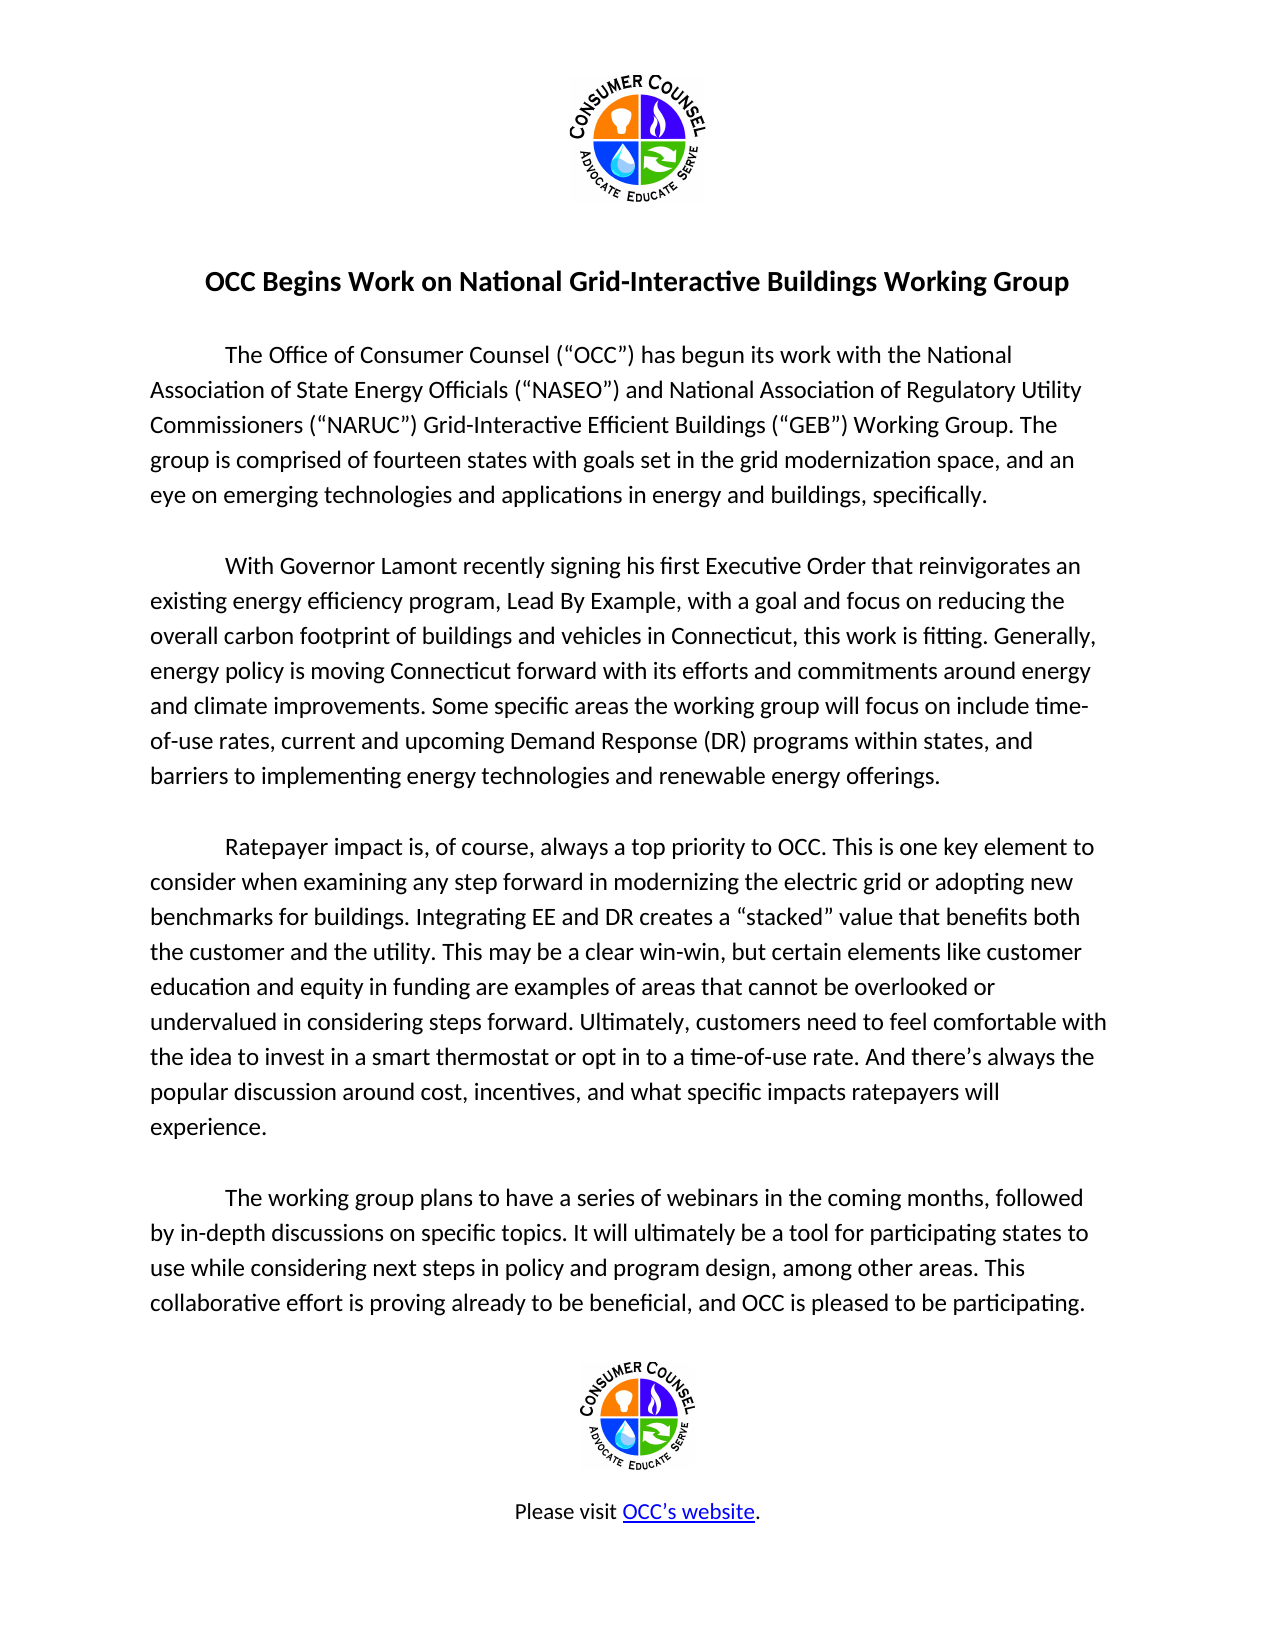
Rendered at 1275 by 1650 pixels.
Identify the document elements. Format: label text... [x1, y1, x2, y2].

text The working group plans to have a series of webinars in the coming months, followed by in-depth discussions on specific topics. It will ultimately be a tool for participating states to use while considering next steps in policy and program design, among other areas. This collaborative effort is proving already to be beneficial, and OCC is pleased to be participating. [150, 1182, 1109, 1317]
text With Governor Lamont recently signing his first Executive Order that reinvigorates an existing energy efficiency program, Lead By Example, with a goal and focus on reducing the overall carbon footprint of buildings and vehicles in Connecticut, this work is fitting. Generally, energy policy is moving Connecticut forward with its efforts and commitments around energy and climate improvements. Some specific areas the working group will focus on include time-of-use rates, current and upcoming Demand Response (DR) programs within states, and barriers to implementing energy technologies and renewable energy offerings. [150, 550, 1109, 791]
text The Office of Consumer Counsel (“OCC”) has begun its work with the National Association of State Energy Officials (“NASEO”) and National Association of Regulatory Utility Commissioners (“NARUC”) Grid-Interactive Efficient Buildings (“GEB”) Working Group. The group is comprised of fourteen states with goals set in the grid modernization space, and an eye on emerging technologies and applications in energy and buildings, specifically. [150, 339, 1109, 510]
text Ratepayer impact is, of course, always a top priority to OCC. This is one key element to consider when examining any step forward in modernizing the electric grid or adopting new benchmarks for buildings. Integrating EE and DR creates a “stacked” value that benefits both the customer and the utility. This may be a clear win-win, but certain elements like customer education and equity in funding are examples of areas that cannot be overlooked or undervalued in considering steps forward. Ultimately, customers need to feel comfortable with the idea to invest in a smart thermostat or opt in to a time-of-use rate. And there’s always the popular discussion around cost, incentives, and what specific impacts ratepayers will experience. [150, 831, 1109, 1141]
text OCC Begins Work on National Grid-Interactive Buildings Working Group [150, 263, 1125, 298]
text Please visit OCC’s website. [150, 1497, 1125, 1525]
picture [580, 1362, 695, 1470]
picture [569, 75, 706, 202]
